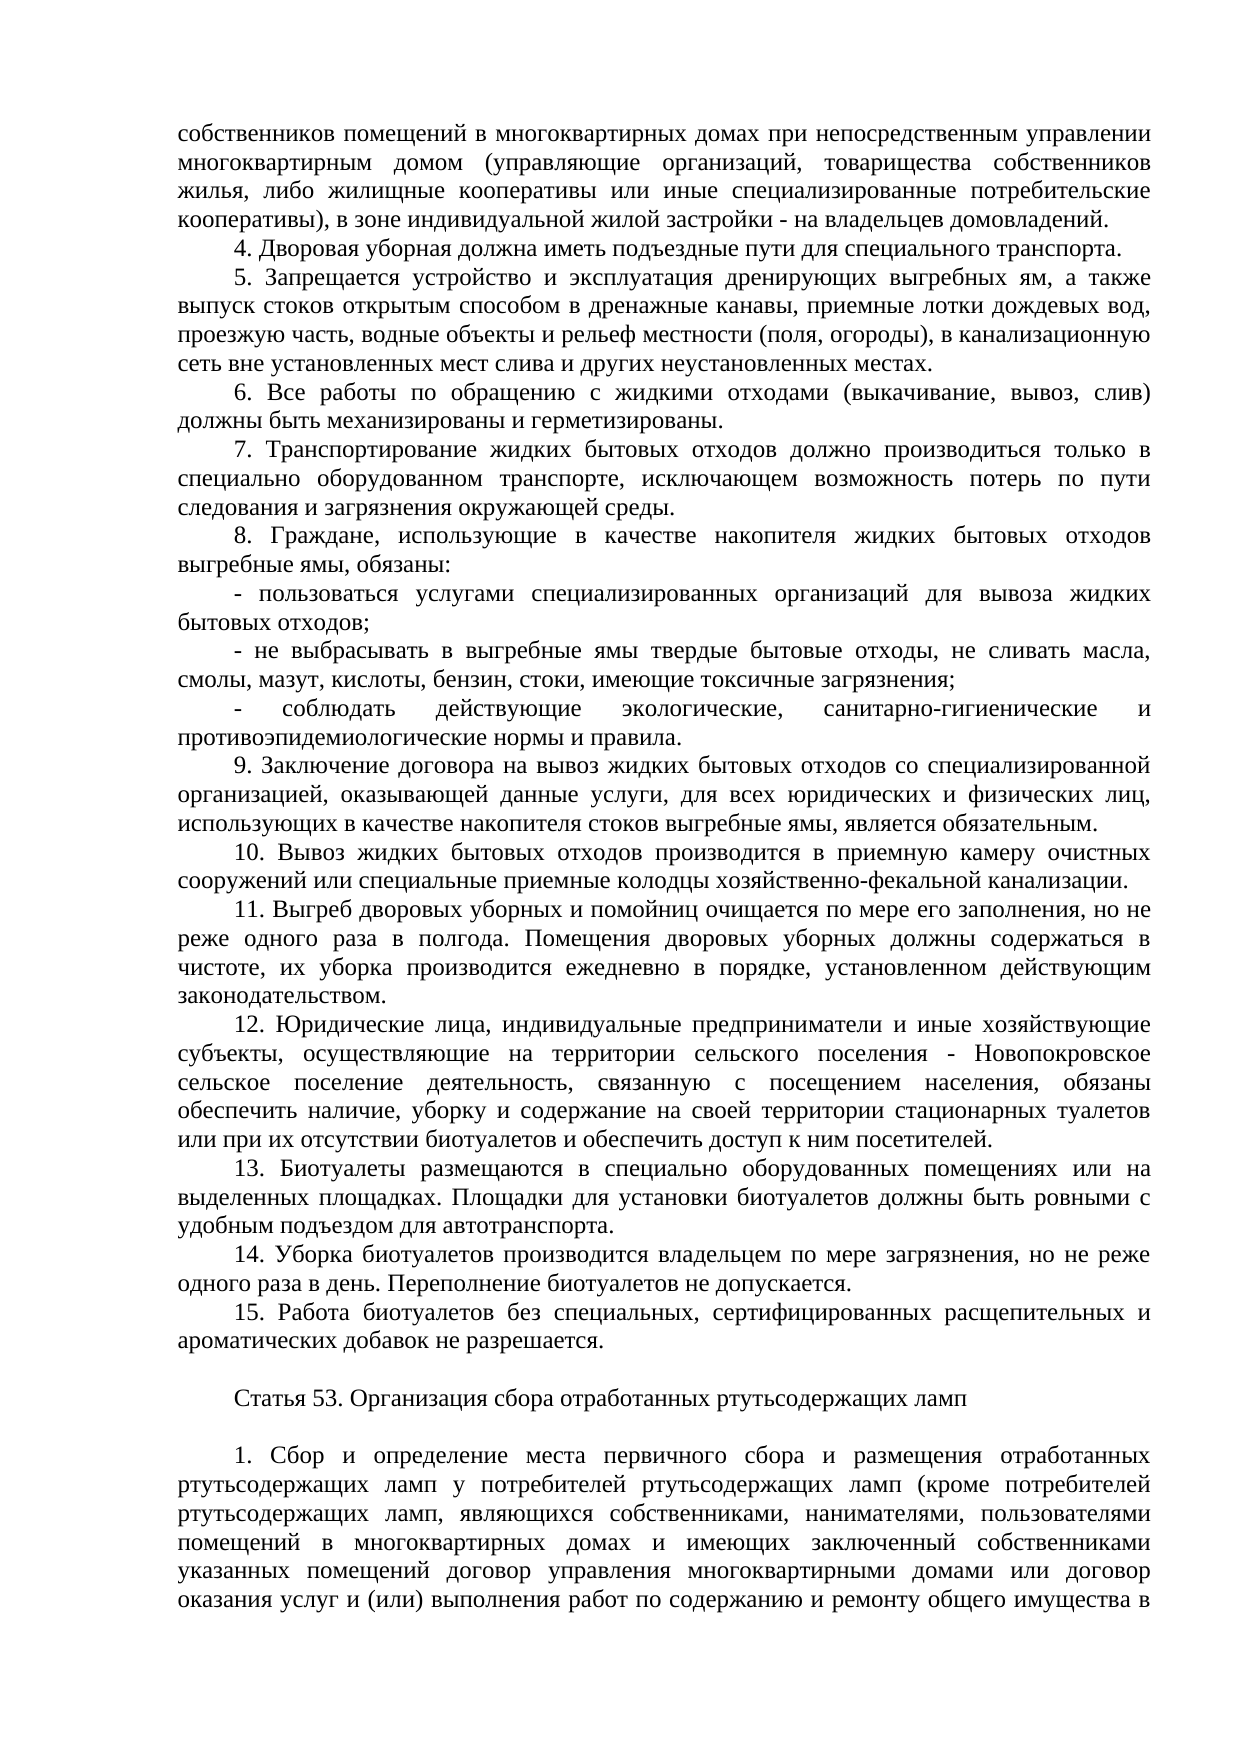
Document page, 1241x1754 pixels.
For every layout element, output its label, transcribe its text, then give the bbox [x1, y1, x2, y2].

text 11. Выгреб дворовых уборных и помойниц очищается по мере его заполнения, но не реже одного раза в полгода. Помещения дворовых уборных должны содержаться в чистоте, их уборка производится ежедневно в порядке, установленном действующим законодательством. [177, 894, 1152, 1009]
text 7. Транспортирование жидких бытовых отходов должно производиться только в специально оборудованном транспорте, исключающем возможность потерь по пути следования и загрязнения окружающей среды. [177, 434, 1152, 521]
text Статья 53. Организация сбора отработанных ртутьсодержащих ламп [177, 1383, 1152, 1412]
text 10. Вывоз жидких бытовых отходов производится в приемную камеру очистных сооружений или специальные приемные колодцы хозяйственно-фекальной канализации. [177, 837, 1152, 894]
text 6. Все работы по обращению с жидкими отходами (выкачивание, вывоз, слив) должны быть механизированы и герметизированы. [177, 377, 1152, 434]
text 12. Юридические лица, индивидуальные предприниматели и иные хозяйствующие субъекты, осуществляющие на территории сельского поселения - Новопокровское сельское поселение деятельность, связанную с посещением населения, обязаны обеспечить наличие, уборку и содержание на своей территории стационарных туалетов или при их отсутствии биотуалетов и обеспечить доступ к ним посетителей. [177, 1009, 1152, 1153]
text 8. Граждане, использующие в качестве накопителя жидких бытовых отходов выгребные ямы, обязаны: [177, 521, 1152, 578]
text - не выбрасывать в выгребные ямы твердые бытовые отходы, не сливать масла, смолы, мазут, кислоты, бензин, стоки, имеющие токсичные загрязнения; [177, 636, 1152, 693]
text 15. Работа биотуалетов без специальных, сертифицированных расщепительных и ароматических добавок не разрешается. [177, 1297, 1152, 1354]
text 14. Уборка биотуалетов производится владельцем по мере загрязнения, но не реже одного раза в день. Переполнение биотуалетов не допускается. [177, 1239, 1152, 1297]
text 4. Дворовая уборная должна иметь подъездные пути для специального транспорта. [177, 233, 1152, 262]
text 9. Заключение договора на вывоз жидких бытовых отходов со специализированной организацией, оказывающей данные услуги, для всех юридических и физических лиц, использующих в качестве накопителя стоков выгребные ямы, является обязательным. [177, 751, 1152, 837]
text 13. Биотуалеты размещаются в специально оборудованных помещениях или на выделенных площадках. Площадки для установки биотуалетов должны быть ровными с удобным подъездом для автотранспорта. [177, 1153, 1152, 1239]
text - соблюдать действующие экологические, санитарно-гигиенические и противоэпидемиологические нормы и правила. [177, 693, 1152, 751]
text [177, 118, 1152, 233]
text 5. Запрещается устройство и эксплуатация дренирующих выгребных ям, а также выпуск стоков открытым способом в дренажные канавы, приемные лотки дождевых вод, проезжую часть, водные объекты и рельеф местности (поля, огороды), в канализационную сеть вне установленных мест слива и других неустановленных местах. [177, 262, 1152, 377]
text - пользоваться услугами специализированных организаций для вывоза жидких бытовых отходов; [177, 578, 1152, 636]
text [177, 1441, 1152, 1613]
